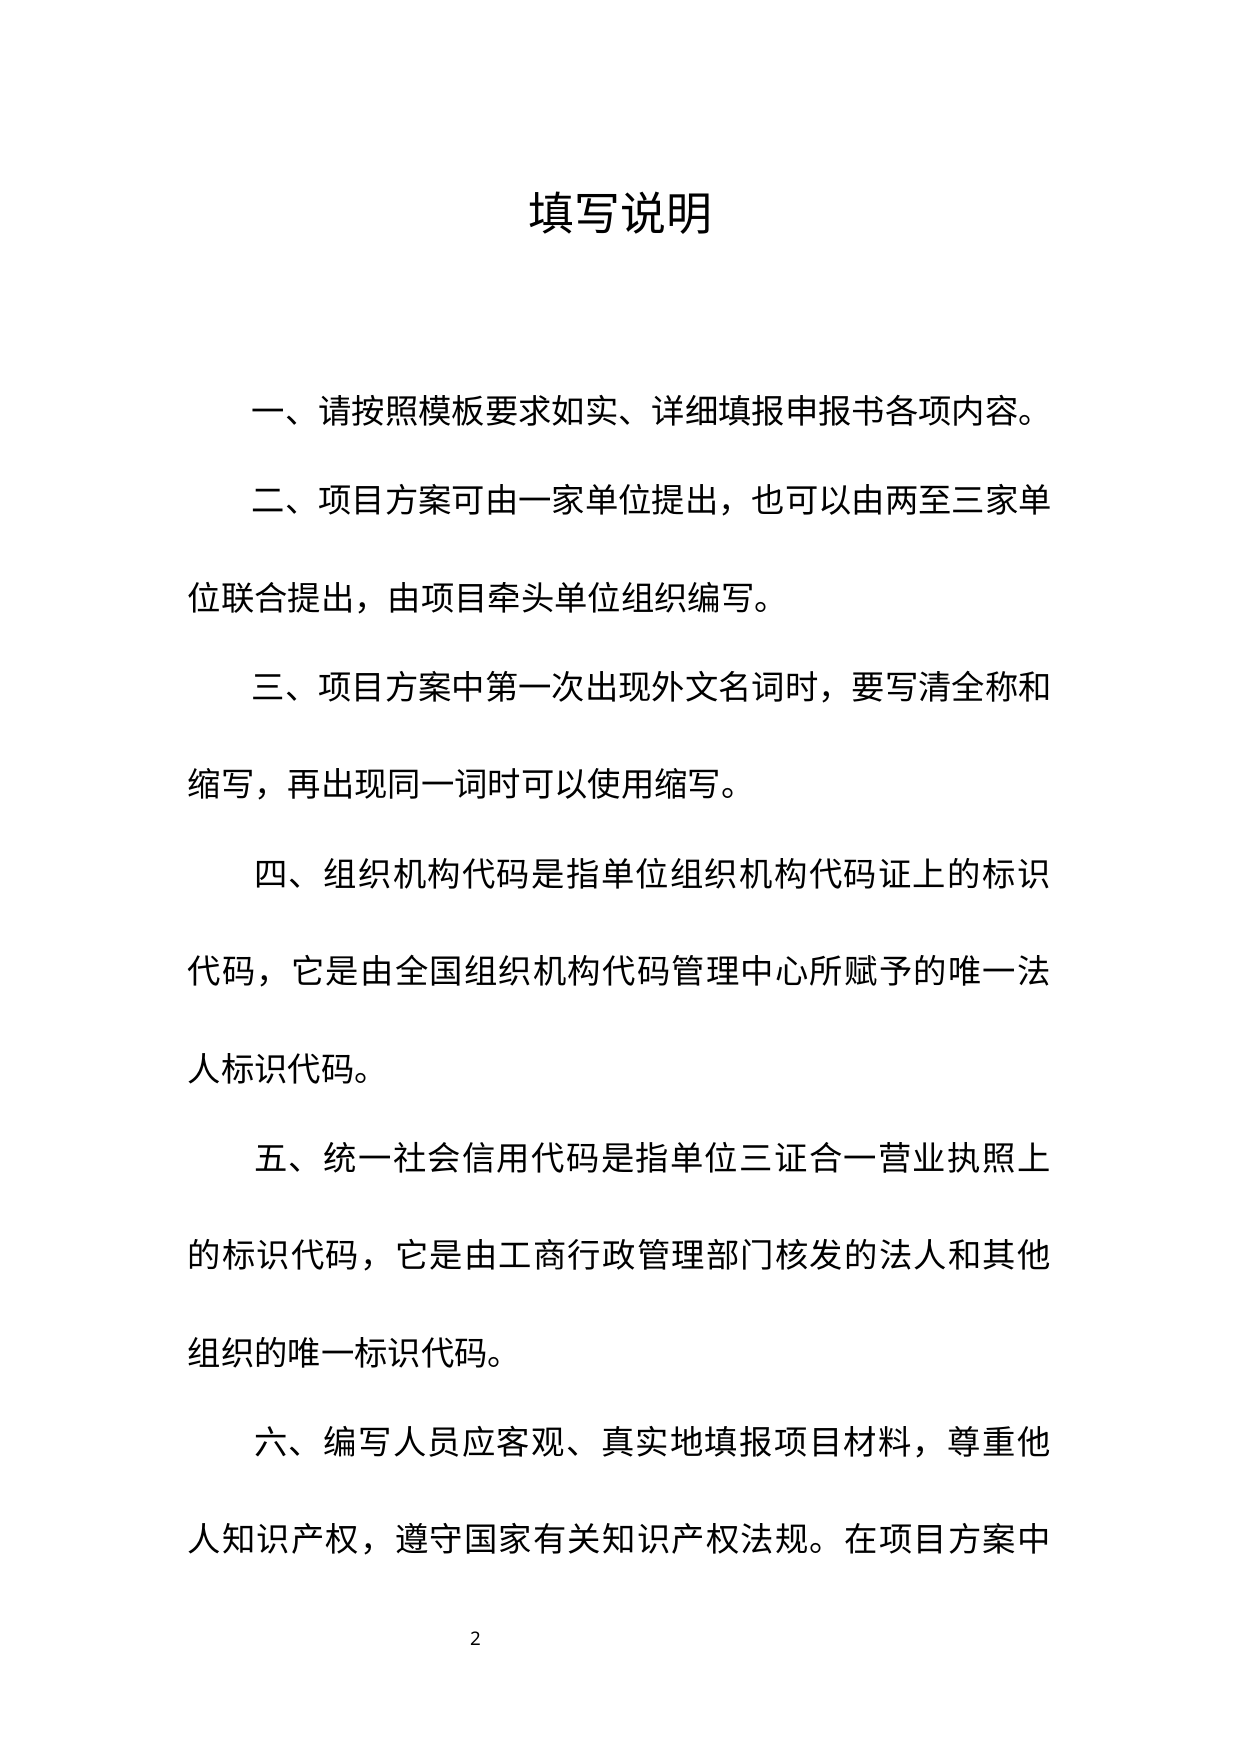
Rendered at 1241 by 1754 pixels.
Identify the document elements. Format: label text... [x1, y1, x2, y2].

text 二、项目方案可由一家单位提出，也可以由两至三家单位联合提出，由项目牵头单位组织编写。 [187, 466, 1053, 628]
text 填写说明 [187, 162, 1053, 259]
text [187, 1407, 1053, 1569]
text 四、组织机构代码是指单位组织机构代码证上的标识代码，它是由全国组织机构代码管理中心所赋予的唯一法人标识代码。 [187, 839, 1053, 1099]
text 一、请按照模板要求如实、详细填报申报书各项内容。 [187, 377, 1053, 442]
text 三、项目方案中第一次出现外文名词时，要写清全称和缩写，再出现同一词时可以使用缩写。 [187, 652, 1053, 815]
text 五、统一社会信用代码是指单位三证合一营业执照上的标识代码，它是由工商行政管理部门核发的法人和其他组织的唯一标识代码。 [187, 1123, 1053, 1383]
